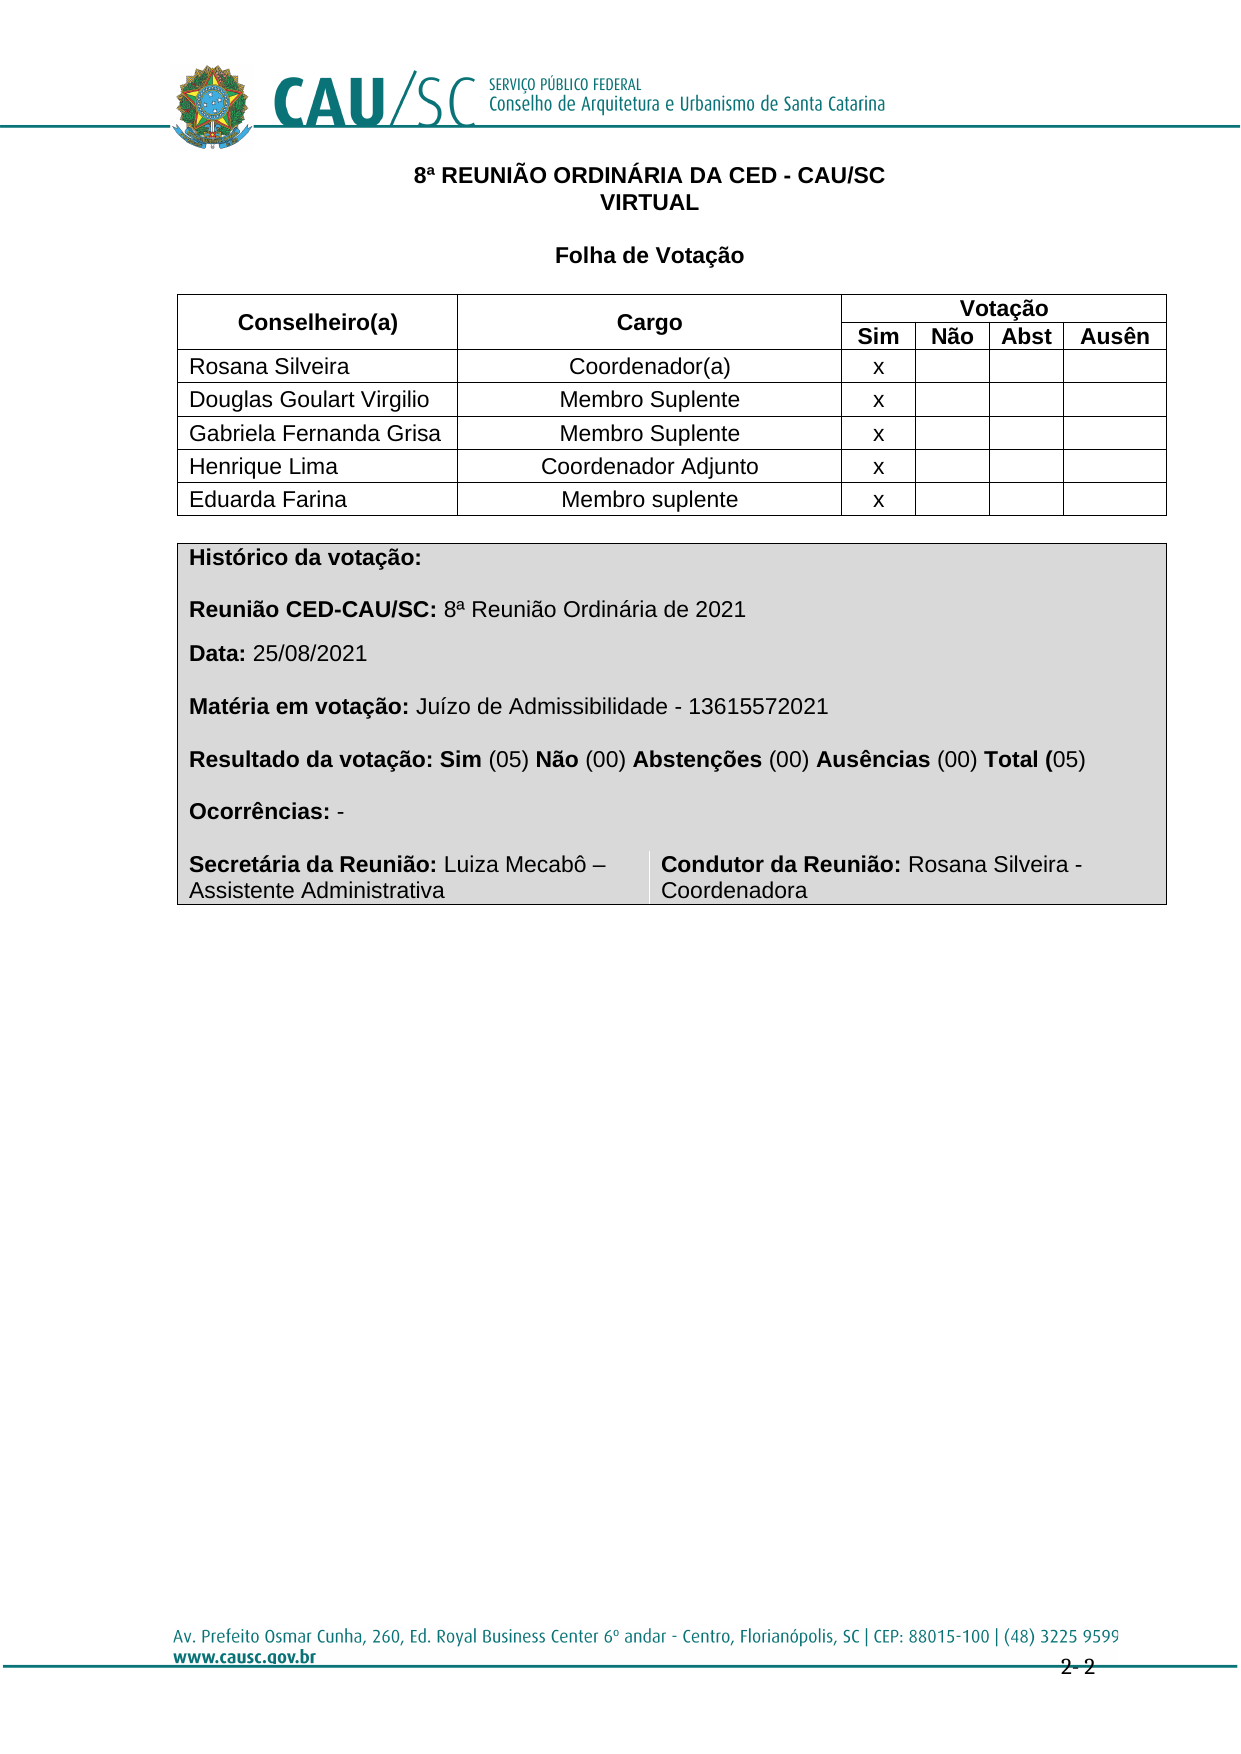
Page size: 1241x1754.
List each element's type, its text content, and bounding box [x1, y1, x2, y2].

table_cell Eduarda Farina [178, 483, 457, 515]
table_cell [1064, 350, 1166, 382]
picture [2, 1628, 1238, 1673]
table_header Histórico da votação: [178, 544, 1166, 596]
table_cell Coordenador Adjunto [458, 450, 841, 482]
table_cell [916, 450, 989, 482]
picture [0, 63, 1241, 151]
table_cell x [842, 417, 915, 449]
table_cell Sim [842, 323, 915, 349]
table_cell Henrique Lima [178, 450, 457, 482]
table_cell x [842, 450, 915, 482]
table_cell [1064, 383, 1166, 416]
table_cell Membro suplente [458, 483, 841, 515]
table_cell Ausên [1064, 323, 1166, 349]
table_cell [990, 383, 1063, 416]
table_cell x [842, 383, 915, 416]
table_cell Membro Suplente [458, 417, 841, 449]
table_header Cargo [458, 295, 841, 349]
table_cell [990, 483, 1063, 515]
table_cell Não [916, 323, 989, 349]
table_header Votação [842, 295, 1166, 322]
table_cell [1064, 483, 1166, 515]
table_cell Gabriela Fernanda Grisa [178, 417, 457, 449]
table_cell [990, 450, 1063, 482]
table_cell Condutor da Reunião: Rosana Silveira - Coordenadora [650, 851, 1166, 904]
table_cell [916, 350, 989, 382]
table_cell [1064, 450, 1166, 482]
table_cell [916, 417, 989, 449]
table_cell Rosana Silveira [178, 350, 457, 382]
table_cell Abst [990, 323, 1063, 349]
table_cell [1064, 417, 1166, 449]
table_cell [990, 417, 1063, 449]
text VIRTUAL [177, 189, 1122, 215]
table_cell [916, 383, 989, 416]
table_cell [916, 483, 989, 515]
table_cell Coordenador(a) [458, 350, 841, 382]
table_cell Ocorrências: - [178, 798, 1166, 851]
table_cell [990, 350, 1063, 382]
table_cell Data: 25/08/2021 Matéria em votação: Juízo de Admissibilidade - 13615572021 [178, 640, 1166, 746]
table_cell x [842, 350, 915, 382]
table_cell Secretária da Reunião: Luiza Mecabô – Assistente Administrativa [178, 851, 649, 904]
table_cell Membro Suplente [458, 383, 841, 416]
table_cell Douglas Goulart Virgilio [178, 383, 457, 416]
table_cell Resultado da votação: Sim (05) Não (00) Abstenções (00) Ausências (00) Total (05) [178, 746, 1166, 798]
text Folha de Votação [177, 242, 1122, 268]
table_header Conselheiro(a) [178, 295, 457, 349]
table_cell x [842, 483, 915, 515]
text 8ª REUNIÃO ORDINÁRIA DA CED - CAU/SC [177, 162, 1122, 189]
table_cell Reunião CED-CAU/SC: 8ª Reunião Ordinária de 2021 [178, 596, 1166, 640]
